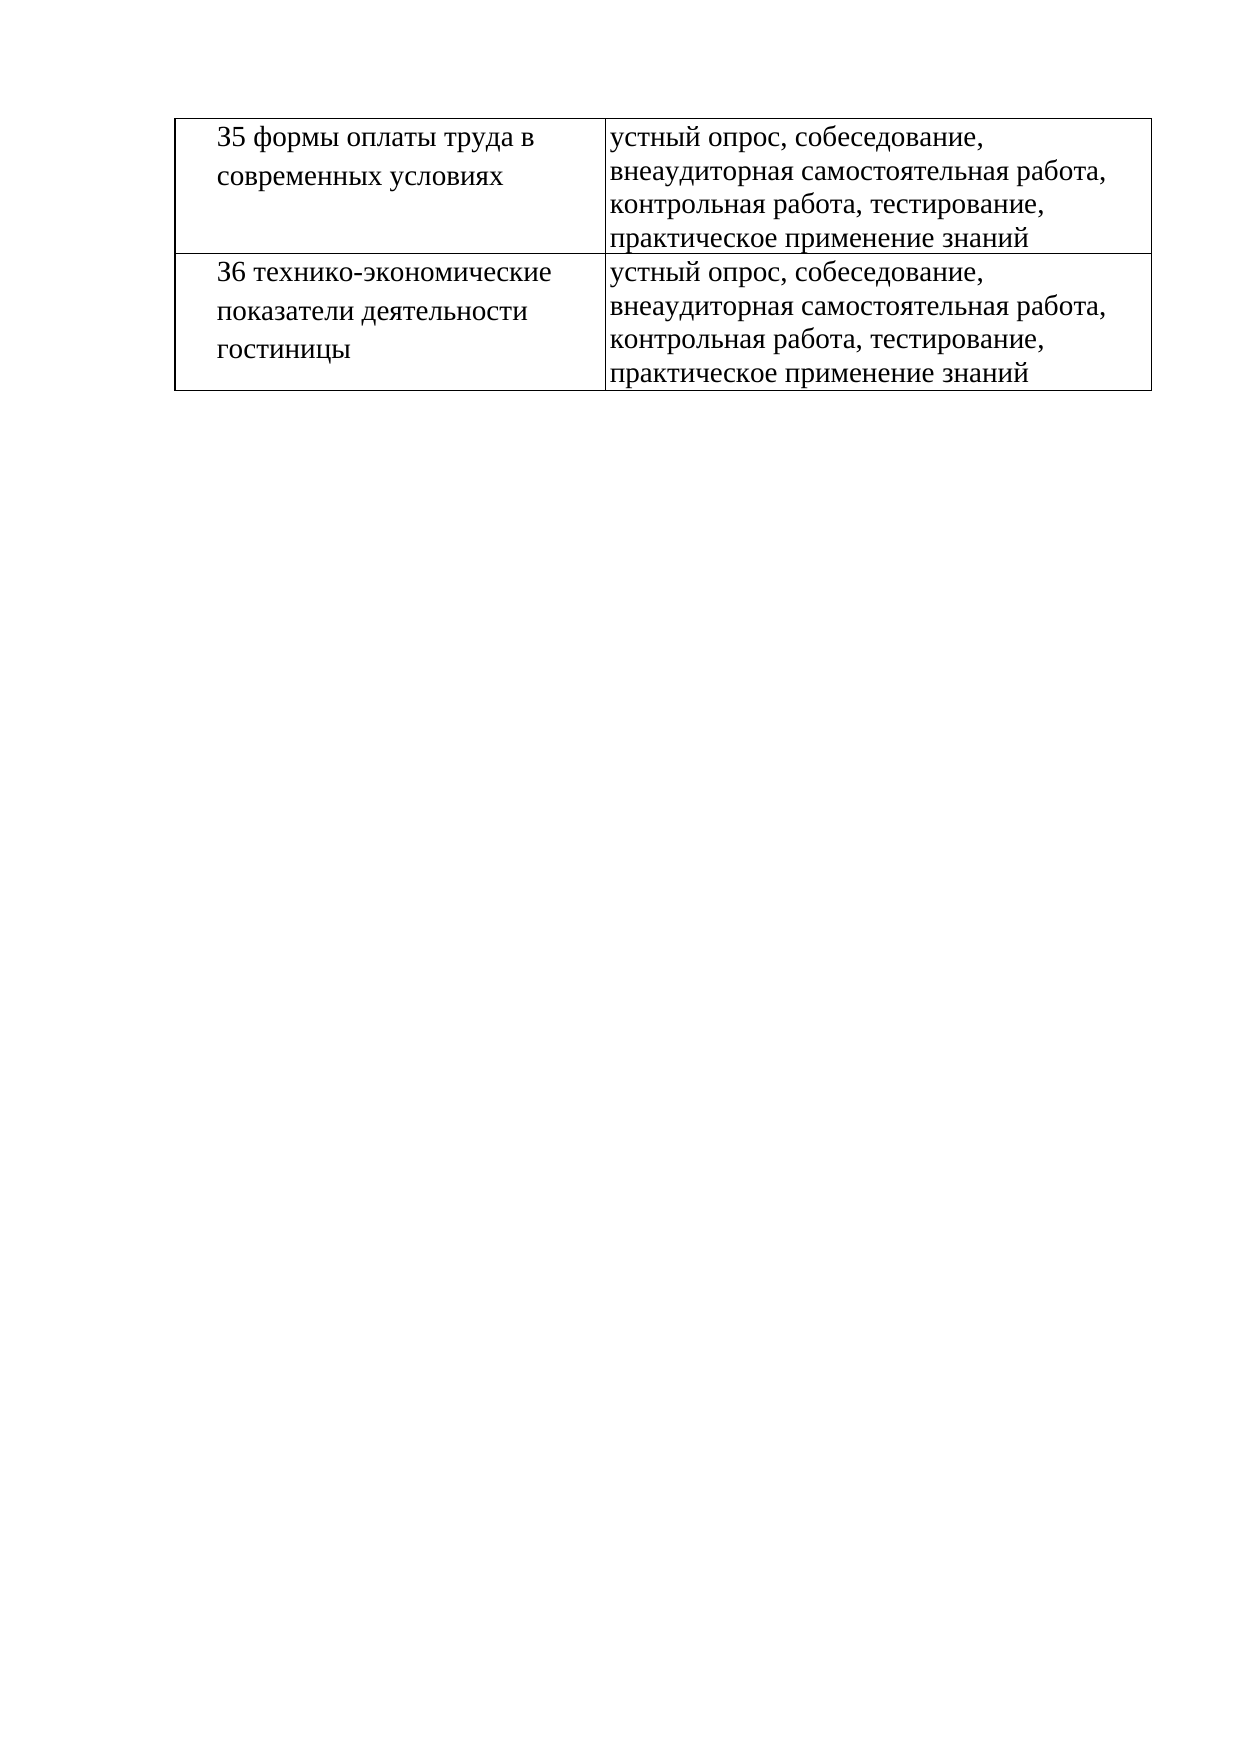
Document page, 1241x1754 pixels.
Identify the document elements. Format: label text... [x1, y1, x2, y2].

table_cell З6 технико-экономические показатели деятельности гостиницы [176, 254, 605, 390]
table_cell устный опрос, собеседование, внеаудиторная самостоятельная работа, контрольная работа, тестирование, практическое применение знаний [606, 254, 1151, 390]
table_cell З5 формы оплаты труда в современных условиях [176, 119, 605, 253]
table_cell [606, 119, 1151, 253]
